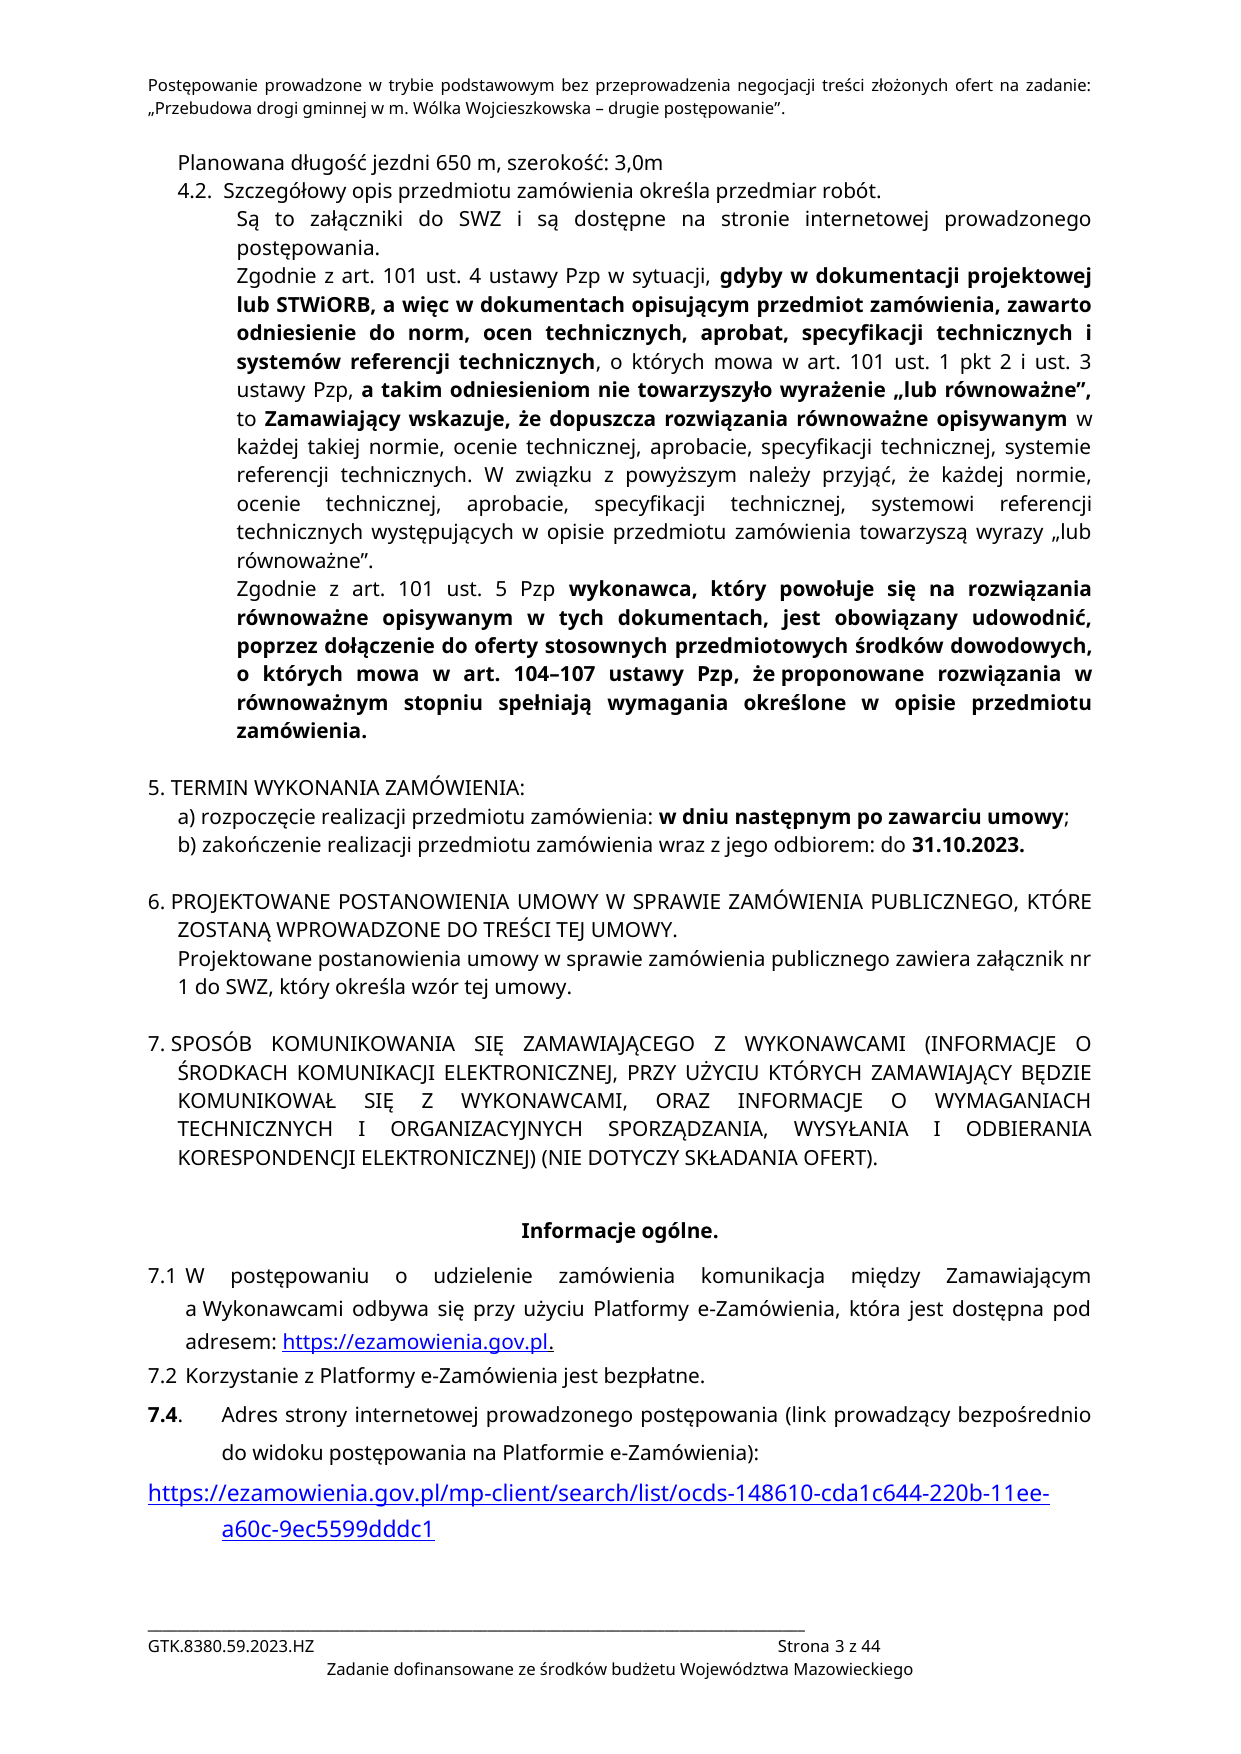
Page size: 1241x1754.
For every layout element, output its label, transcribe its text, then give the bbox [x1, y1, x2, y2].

list W postępowaniu o udzielenie zamówienia komunikacja między Zamawiającym a Wykonawcami odbywa się przy użyciu Platformy e-Zamówienia, która jest dostępna pod adresem: https://ezamowienia.gov.pl. [148, 1262, 1092, 1355]
text Zgodnie z art. 101 ust. 4 ustawy Pzp w sytuacji, gdyby w dokumentacji projektowej lub STWiORB, a więc w dokumentach opisującym przedmiot zamówienia, zawarto odniesienie do norm, ocen technicznych, aprobat, specyfikacji technicznych i systemów referencji technicznych, o których mowa w art. 101 ust. 1 pkt 2 i ust. 3 ustawy Pzp, a takim odniesieniom nie towarzyszyło wyrażenie „lub równoważne”, to Zamawiający wskazuje, że dopuszcza rozwiązania równoważne opisywanym w każdej takiej normie, ocenie technicznej, aprobacie, specyfikacji technicznej, systemie referencji technicznych. W związku z powyższym należy przyjąć, że każdej normie, ocenie technicznej, aprobacie, specyfikacji technicznej, systemowi referencji technicznych występujących w opisie przedmiotu zamówienia towarzyszą wyrazy „lub równoważne”. [236, 261, 1092, 574]
text 7. SPOSÓB KOMUNIKOWANIA SIĘ ZAMAWIAJĄCEGO Z WYKONAWCAMI (INFORMACJE O ŚRODKACH KOMUNIKACJI ELEKTRONICZNEJ, PRZY UŻYCIU KTÓRYCH ZAMAWIAJĄCY BĘDZIE KOMUNIKOWAŁ SIĘ Z WYKONAWCAMI, ORAZ INFORMACJE O WYMAGANIACH TECHNICZNYCH I ORGANIZACYJNYCH SPORZĄDZANIA, WYSYŁANIA I ODBIERANIA KORESPONDENCJI ELEKTRONICZNEJ) (NIE DOTYCZY SKŁADANIA OFERT). [148, 1029, 1092, 1171]
list Informacje ogólne. [148, 1217, 1092, 1245]
text b) zakończenie realizacji przedmiotu zamówienia wraz z jego odbiorem: do 31.10.2023. [177, 830, 1092, 859]
text Planowana długość jezdni 650 m, szerokość: 3,0m [177, 148, 1092, 176]
text Projektowane postanowienia umowy w sprawie zamówienia publicznego zawiera załącznik nr 1 do SWZ, który określa wzór tej umowy. [177, 944, 1092, 1001]
text https://ezamowienia.gov.pl/mp-client/search/list/ocds-148610-cda1c644-220b-11ee-a60c-9ec5599dddc1 [148, 1477, 1092, 1544]
text 4.2. Szczegółowy opis przedmiotu zamówienia określa przedmiar robót. [177, 176, 1092, 204]
list Korzystanie z Platformy e-Zamówienia jest bezpłatne. [148, 1362, 1092, 1390]
text 5. TERMIN WYKONANIA ZAMÓWIENIA: [148, 773, 1092, 802]
text Zgodnie z art. 101 ust. 5 Pzp wykonawca, który powołuje się na rozwiązania równoważne opisywanym w tych dokumentach, jest obowiązany udowodnić, poprzez dołączenie do oferty stosownych przedmiotowych środków dowodowych, o których mowa w art. 104–107 ustawy Pzp, że proponowane rozwiązania w równoważnym stopniu spełniają wymagania określone w opisie przedmiotu zamówienia. [236, 574, 1092, 745]
text 7.4. Adres strony internetowej prowadzonego postępowania (link prowadzący bezpośrednio do widoku postępowania na Platformie e-Zamówienia): [148, 1400, 1092, 1466]
text a) rozpoczęcie realizacji przedmiotu zamówienia: w dniu następnym po zawarciu umowy; [177, 802, 1092, 830]
text 6. PROJEKTOWANE POSTANOWIENIA UMOWY W SPRAWIE ZAMÓWIENIA PUBLICZNEGO, KTÓRE ZOSTANĄ WPROWADZONE DO TREŚCI TEJ UMOWY. [148, 887, 1092, 944]
text Są to załączniki do SWZ i są dostępne na stronie internetowej prowadzonego postępowania. [236, 204, 1092, 261]
